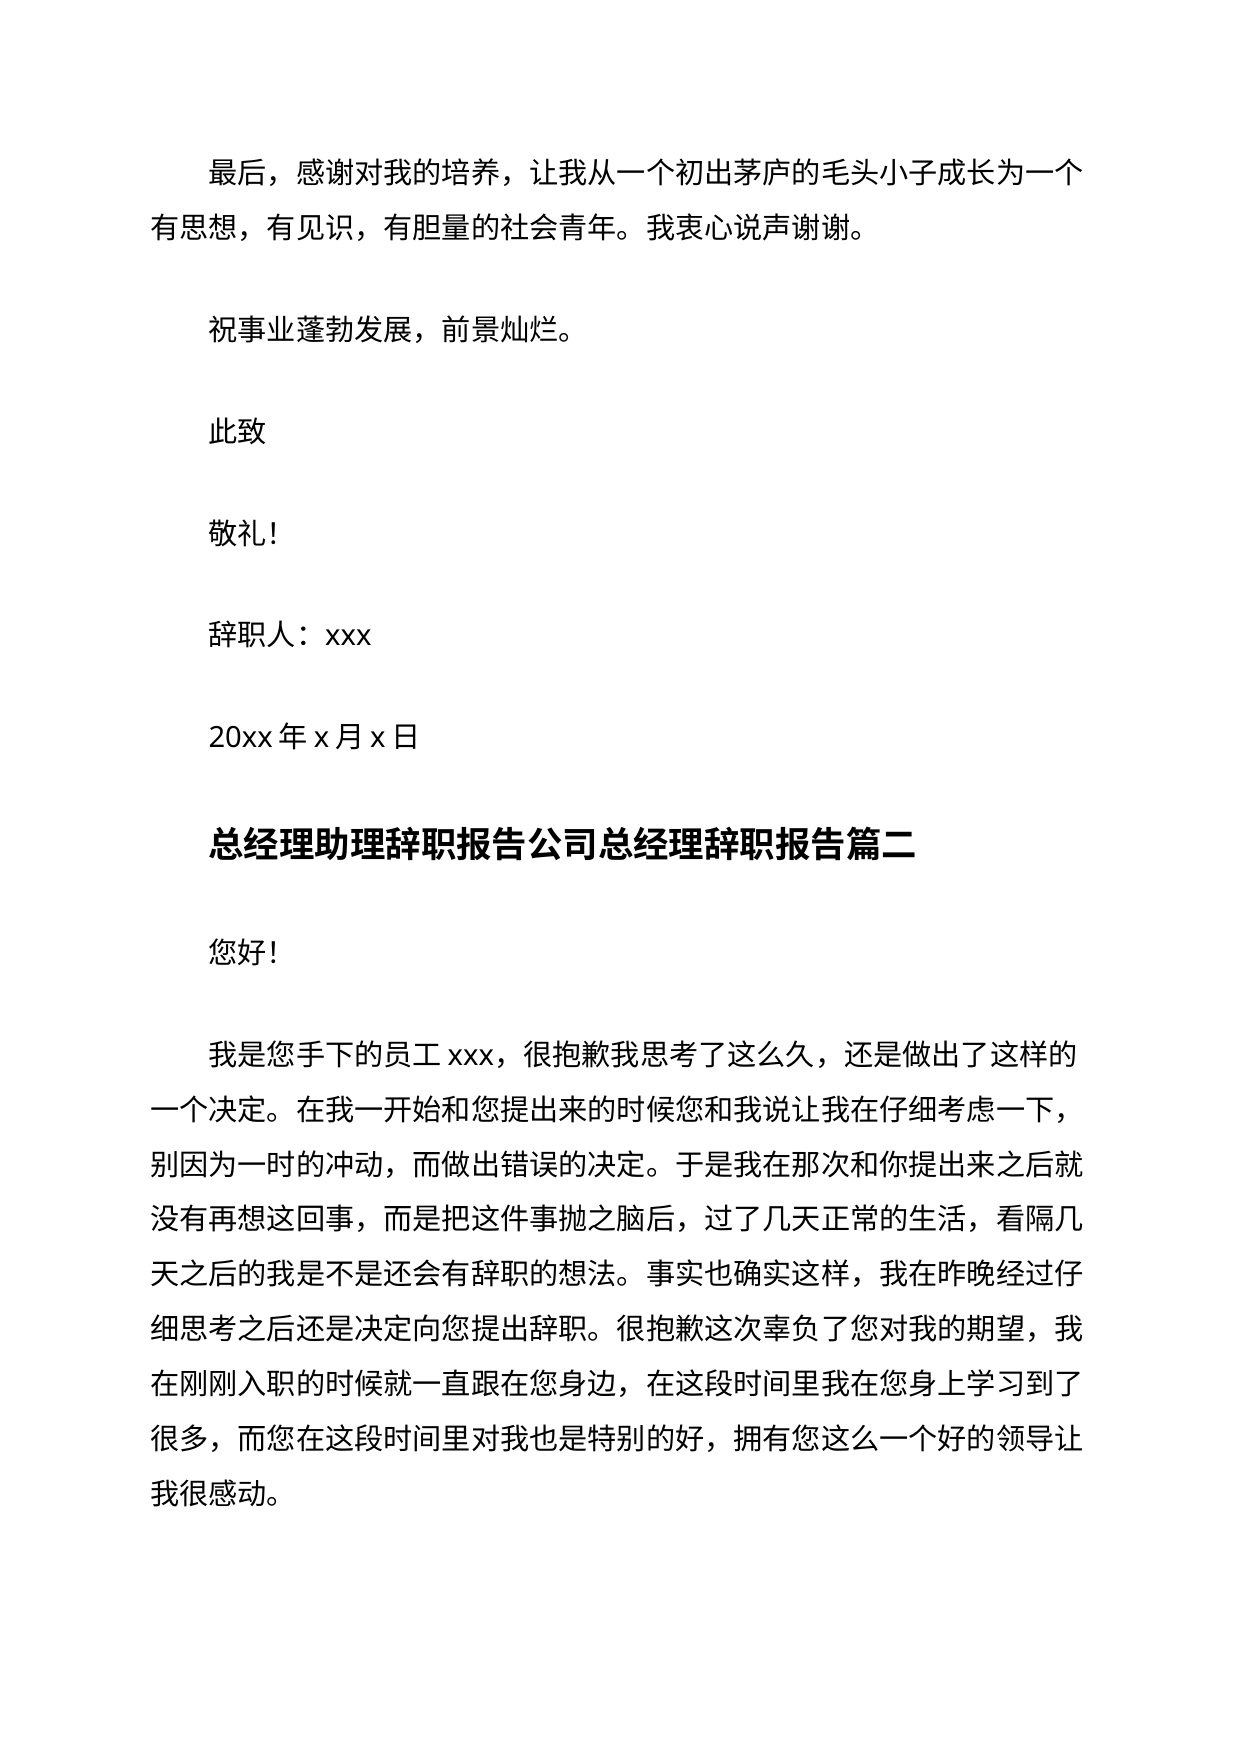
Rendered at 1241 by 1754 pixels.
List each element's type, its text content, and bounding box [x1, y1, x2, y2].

text 祝事业蓬勃发展，前景灿烂。 [150, 307, 1090, 349]
text 最后，感谢对我的培养，让我从一个初出茅庐的毛头小子成长为一个有思想，有见识，有胆量的社会青年。我衷心说声谢谢。 [150, 150, 1090, 247]
text 敬礼！ [150, 510, 1090, 552]
text 总经理助理辞职报告公司总经理辞职报告篇二 [150, 816, 1090, 867]
text 辞职人：xxx [150, 612, 1090, 654]
text 您好！ [150, 929, 1090, 972]
text 20xx年x月x日 [150, 714, 1090, 756]
text 我是您手下的员工xxx，很抱歉我思考了这么久，还是做出了这样的一个决定。在我一开始和您提出来的时候您和我说让我在仔细考虑一下，别因为一时的冲动，而做出错误的决定。于是我在那次和你提出来之后就没有再想这回事，而是把这件事抛之脑后，过了几天正常的生活，看隔几天之后的我是不是还会有辞职的想法。事实也确实这样，我在昨晚经过仔细思考之后还是决定向您提出辞职。很抱歉这次辜负了您对我的期望，我在刚刚入职的时候就一直跟在您身边，在这段时间里我在您身上学习到了很多，而您在这段时间里对我也是特别的好，拥有您这么一个好的领导让我很感动。 [150, 1031, 1090, 1513]
text 此致 [150, 408, 1090, 451]
